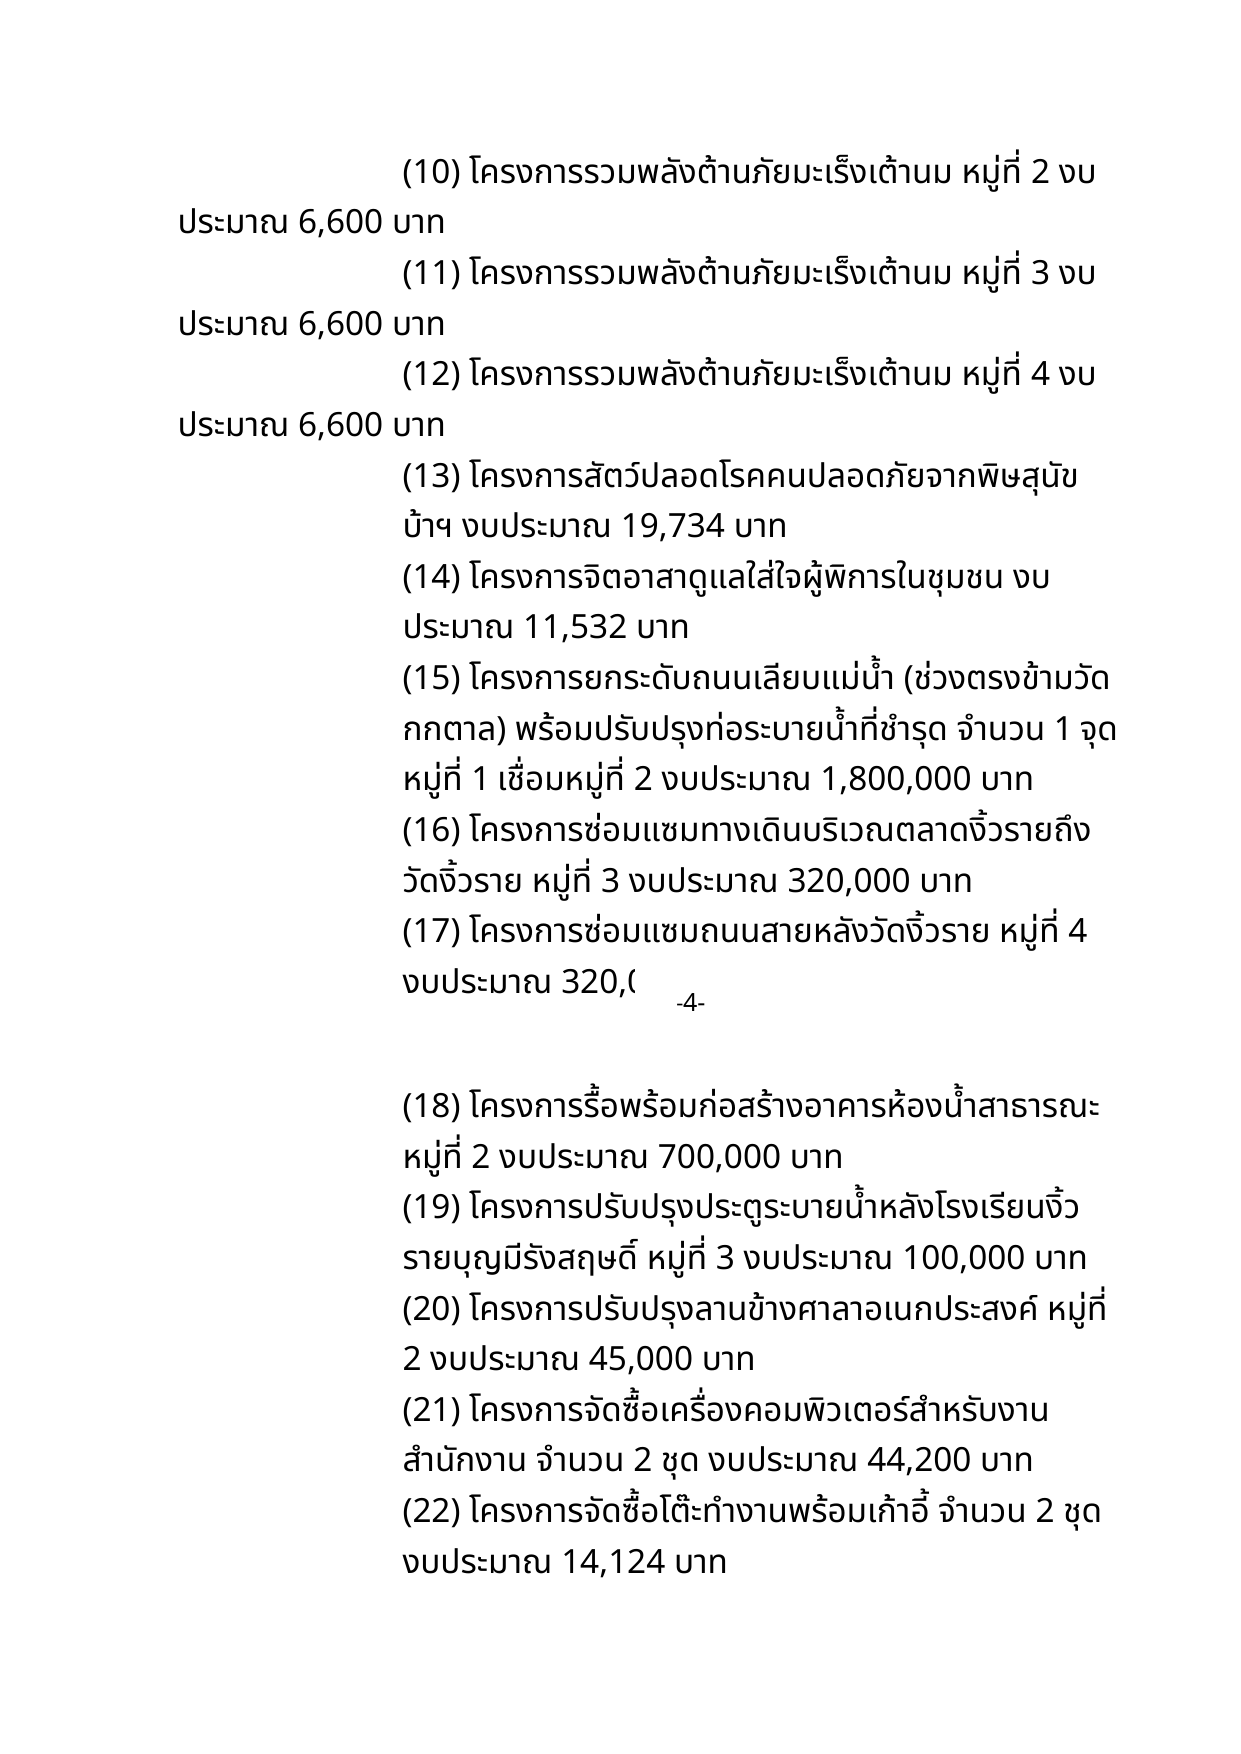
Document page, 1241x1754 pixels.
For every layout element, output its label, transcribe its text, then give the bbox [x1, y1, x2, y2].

text (22) โครงการจัดซื้อโต๊ะทำงานพร้อมเก้าอี้ จำนวน 2 ชุด งบประมาณ 14,124 บาท [402, 1487, 1122, 1588]
text (18) โครงการรื้อพร้อมก่อสร้างอาคารห้องน้ำสาธารณะ หมู่ที่ 2 งบประมาณ 700,000 บาท [402, 1082, 1122, 1183]
text (17) โครงการซ่อมแซมถนนสายหลังวัดงิ้วราย หมู่ที่ 4 งบประมาณ 320,000 บาท [402, 907, 1122, 1008]
text (14) โครงการจิตอาสาดูแลใส่ใจผู้พิการในชุมชน งบประมาณ 11,532 บาท [402, 553, 1122, 654]
text (11) โครงการรวมพลังต้านภัยมะเร็งเต้านม หมู่ที่ 3 งบประมาณ 6,600 บาท [177, 249, 1122, 350]
text (21) โครงการจัดซื้อเครื่องคอมพิวเตอร์สำหรับงานสำนักงาน จำนวน 2 ชุด งบประมาณ 44,200 บาท [402, 1386, 1122, 1487]
text (19) โครงการปรับปรุงประตูระบายน้ำหลังโรงเรียนงิ้วรายบุญมีรังสฤษดิ์ หมู่ที่ 3 งบประมาณ 100,000 บาท [402, 1183, 1122, 1284]
text (16) โครงการซ่อมแซมทางเดินบริเวณตลาดงิ้วรายถึงวัดงิ้วราย หมู่ที่ 3 งบประมาณ 320,000 บาท [402, 806, 1122, 907]
text (10) โครงการรวมพลังต้านภัยมะเร็งเต้านม หมู่ที่ 2 งบประมาณ 6,600 บาท [177, 148, 1122, 249]
text (12) โครงการรวมพลังต้านภัยมะเร็งเต้านม หมู่ที่ 4 งบประมาณ 6,600 บาท [177, 350, 1122, 451]
text (20) โครงการปรับปรุงลานข้างศาลาอเนกประสงค์ หมู่ที่ 2 งบประมาณ 45,000 บาท [402, 1284, 1122, 1386]
text (15) โครงการยกระดับถนนเลียบแม่น้ำ (ช่วงตรงข้ามวัดกกตาล) พร้อมปรับปรุงท่อระบายน้ำที่ชำรุด จำนวน 1จุด หมู่ที่ 1เชื่อมหมู่ที่ 2 งบประมาณ 1,800,000 บาท [402, 654, 1122, 806]
text (13) โครงการสัตว์ปลอดโรคคนปลอดภัยจากพิษสุนัขบ้าฯ งบประมาณ 19,734 บาท [402, 451, 1122, 553]
